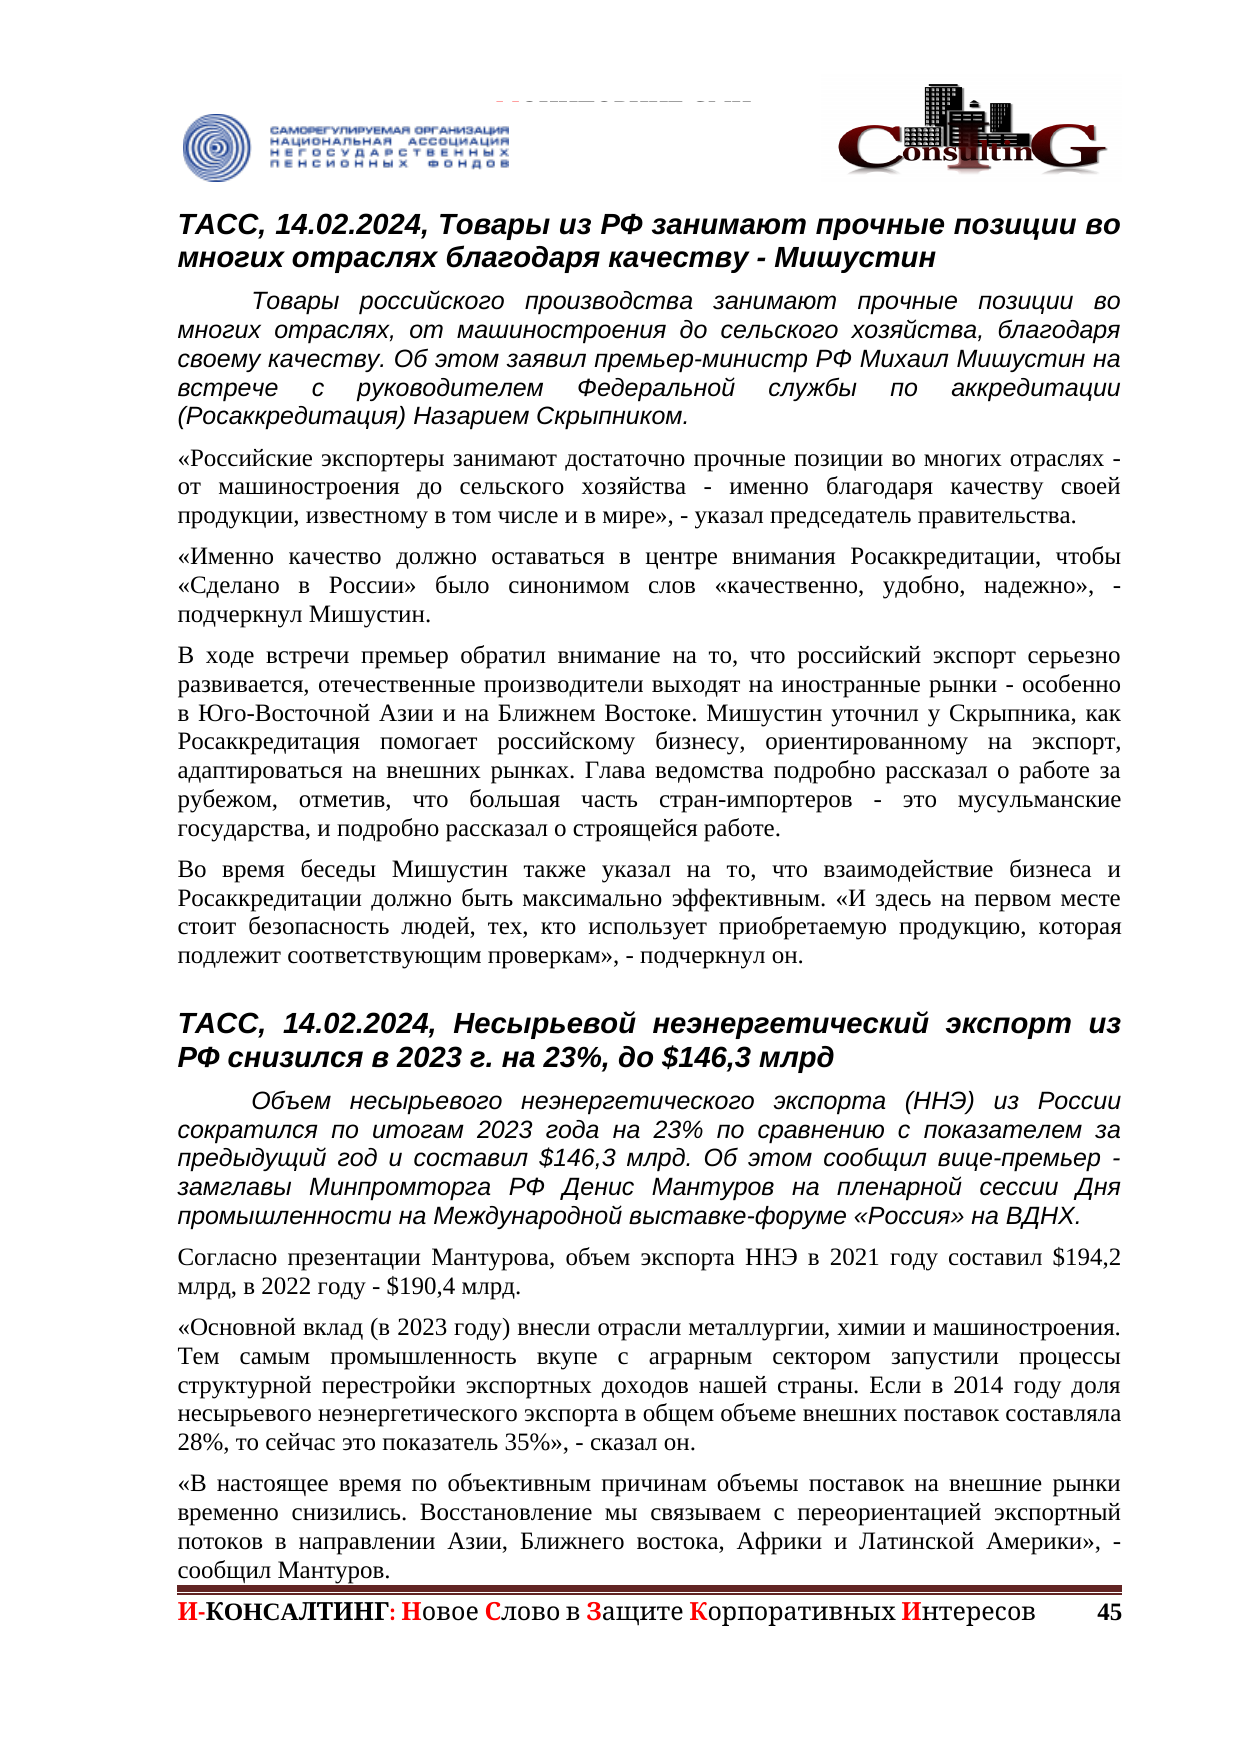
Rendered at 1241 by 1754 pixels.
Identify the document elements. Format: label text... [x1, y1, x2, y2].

text Во время беседы Мишустин также указал на то, что взаимодействие бизнеса и Росаккредитации должно быть максимально эффективным. «И здесь на первом месте стоит безопасность людей, тех, кто использует приобретаемую продукцию, которая подлежит соответствующим проверкам», - подчеркнул он. [177, 854, 1122, 969]
text Согласно презентации Мантурова, объем экспорта ННЭ в 2021 году составил $194,2 млрд, в 2022 году - $190,4 млрд. [177, 1242, 1122, 1300]
subtitle ТАСС, 14.02.2024, Товары из РФ занимают прочные позиции во многих отраслях благодаря качеству - Мишустин [177, 207, 1122, 274]
subtitle ТАСС, 14.02.2024, Несырьевой неэнергетический экспорт из РФ снизился в 2023 г. на 23%, до $146,3 млрд [177, 1006, 1122, 1073]
text «Именно качество должно оставаться в центре внимания Росаккредитации, чтобы «Сделано в России» было синонимом слов «качественно, удобно, надежно», - подчеркнул Мишустин. [177, 541, 1122, 628]
text В ходе встречи премьер обратил внимание на то, что российский экспорт серьезно развивается, отечественные производители выходят на иностранные рынки - особенно в Юго-Восточной Азии и на Ближнем Востоке. Мишустин уточнил у Скрыпника, как Росаккредитация помогает российскому бизнесу, ориентированному на экспорт, адаптироваться на внешних рынках. Глава ведомства подробно рассказал о работе за рубежом, отметив, что большая часть стран-импортеров - это мусульманские государства, и подробно рассказал о строящейся работе. [177, 640, 1122, 841]
text «В настоящее время по объективным причинам объемы поставок на внешние рынки временно снизились. Восстановление мы связываем с переориентацией экспортный потоков в направлении Азии, Ближнего востока, Африки и Латинской Америки», - сообщил Мантуров. [177, 1468, 1122, 1583]
picture [183, 114, 509, 182]
text «Российские экспортеры занимают достаточно прочные позиции во многих отраслях - от машиностроения до сельского хозяйства - именно благодаря качеству своей продукции, известному в том числе и в мире», - указал председатель правительства. [177, 443, 1122, 529]
text «Основной вклад (в 2023 году) внесли отрасли металлургии, химии и машиностроения. Тем самым промышленность вкупе с аграрным сектором запустили процессы структурной перестройки экспортных доходов нашей страны. Если в 2014 году доля несырьевого неэнергетического экспорта в общем объеме внешних поставок составляла 28%, то сейчас это показатель 35%», - сказал он. [177, 1312, 1122, 1456]
picture [821, 73, 1122, 182]
subtitle Товары российского производства занимают прочные позиции во многих отраслях, от машиностроения до сельского хозяйства, благодаря своему качеству. Об этом заявил премьер-министр РФ Михаил Мишустин на встрече с руководителем Федеральной службы по аккредитации (Росаккредитация) Назарием Скрыпником. [177, 286, 1122, 430]
subtitle Объем несырьевого неэнергетического экспорта (ННЭ) из России сократился по итогам 2023 года на 23% по сравнению с показателем за предыдущий год и составил $146,3 млрд. Об этом сообщил вице-премьер - замглавы Минпромторга РФ Денис Мантуров на пленарной сессии Дня промышленности на Международной выставке-форуме «Россия» на ВДНХ. [177, 1086, 1122, 1230]
